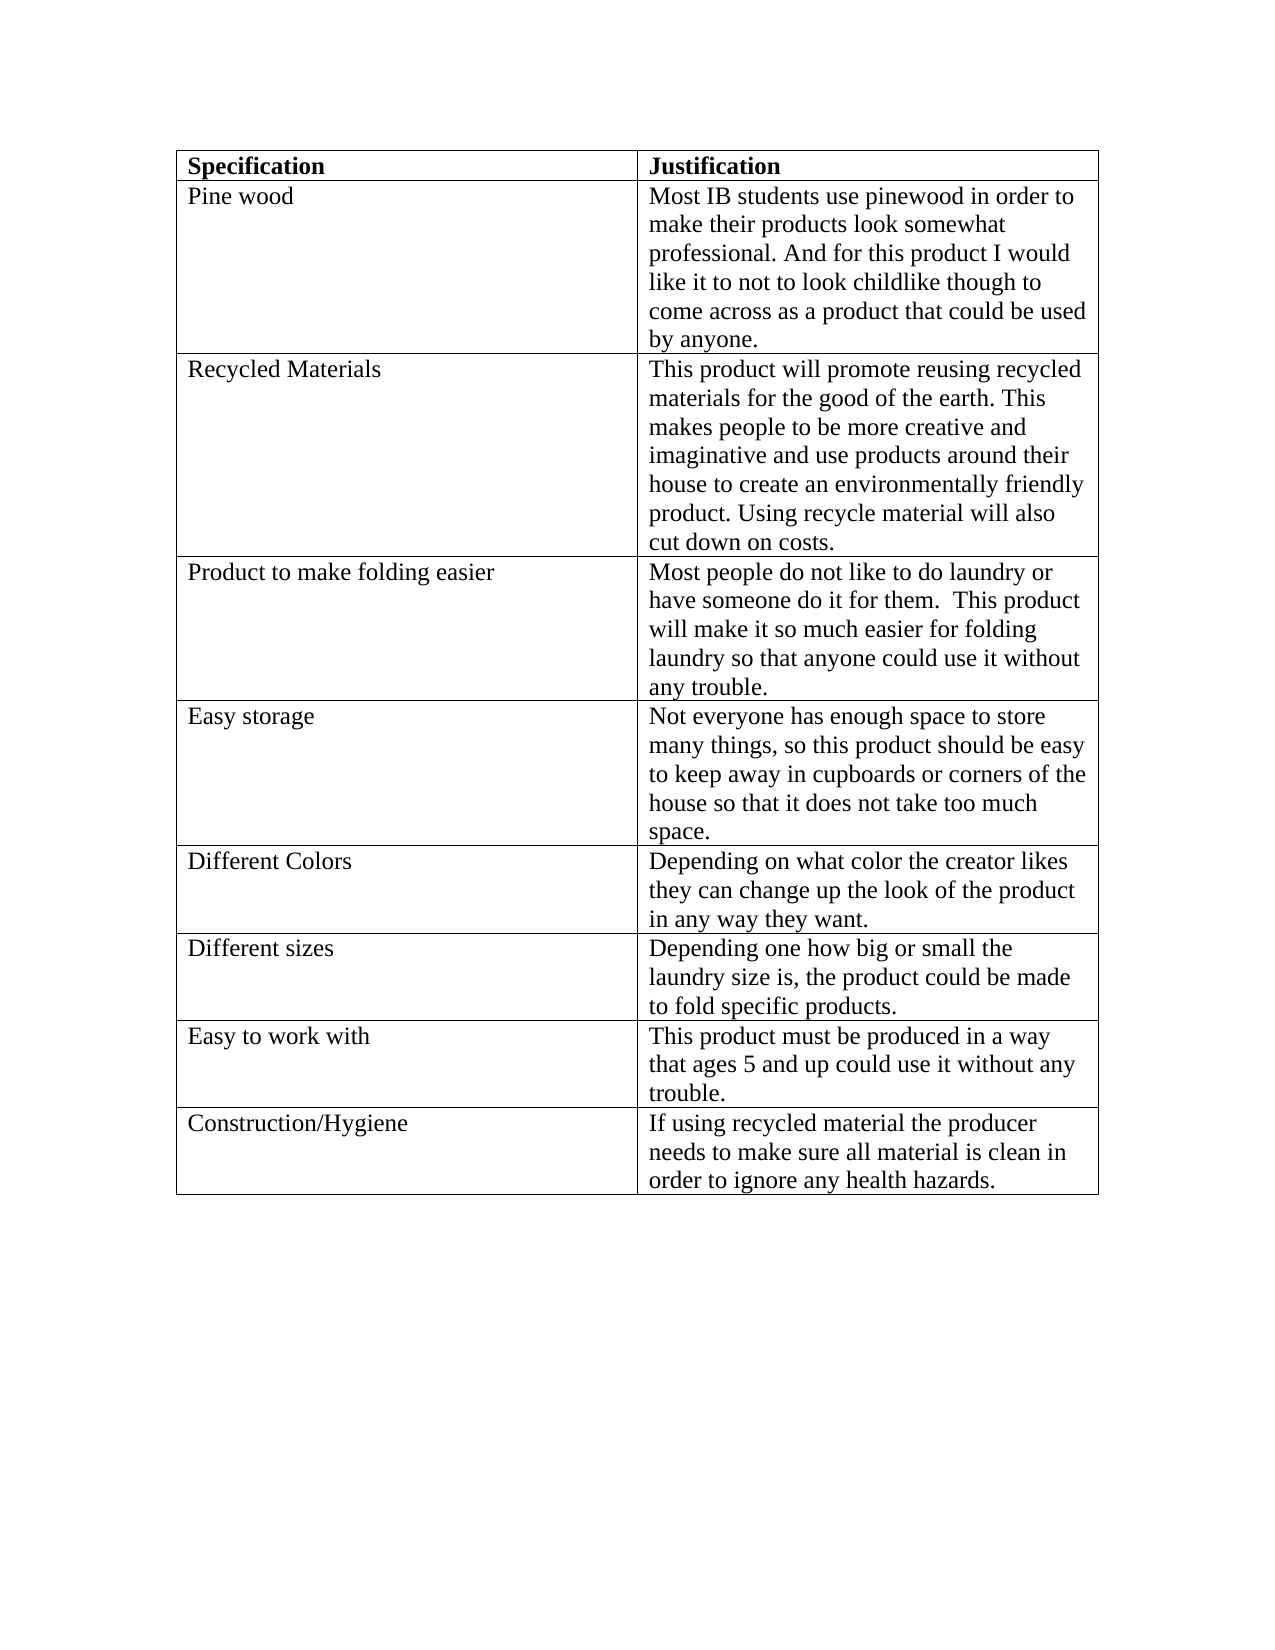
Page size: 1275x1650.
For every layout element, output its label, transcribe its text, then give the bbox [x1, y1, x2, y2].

table_cell If using recycled material the producer needs to make sure all material is clean in order to ignore any health hazards. [638, 1108, 1098, 1194]
table_cell Depending on what color the creator likes they can change up the look of the product in any way they want. [638, 846, 1098, 932]
table_cell Easy to work with [177, 1021, 637, 1107]
table_cell Different sizes [177, 934, 637, 1020]
table_cell Easy storage [177, 701, 637, 845]
table_cell Pine wood [177, 181, 637, 353]
table_header Justification [638, 151, 1098, 180]
table_cell Most IB students use pinewood in order to make their products look somewhat professional. And for this product I would like it to not to look childlike though to come across as a product that could be used by anyone. [638, 181, 1098, 353]
table_header Specification [177, 151, 637, 180]
table_cell Depending one how big or small the laundry size is, the product could be made to fold specific products. [638, 934, 1098, 1020]
table_cell Different Colors [177, 846, 637, 932]
table_cell This product will promote reusing recycled materials for the good of the earth. This makes people to be more creative and imaginative and use products around their house to create an environmentally friendly product. Using recycle material will also cut down on costs. [638, 354, 1098, 556]
table_cell Product to make folding easier [177, 557, 637, 700]
table_cell Not everyone has enough space to store many things, so this product should be easy to keep away in cupboards or corners of the house so that it does not take too much space. [638, 701, 1098, 845]
table_cell Construction/Hygiene [177, 1108, 637, 1194]
table_cell Recycled Materials [177, 354, 637, 556]
table_cell This product must be produced in a way that ages 5 and up could use it without any trouble. [638, 1021, 1098, 1107]
table_cell Most people do not like to do laundry or have someone do it for them. This product will make it so much easier for folding laundry so that anyone could use it without any trouble. [638, 557, 1098, 700]
